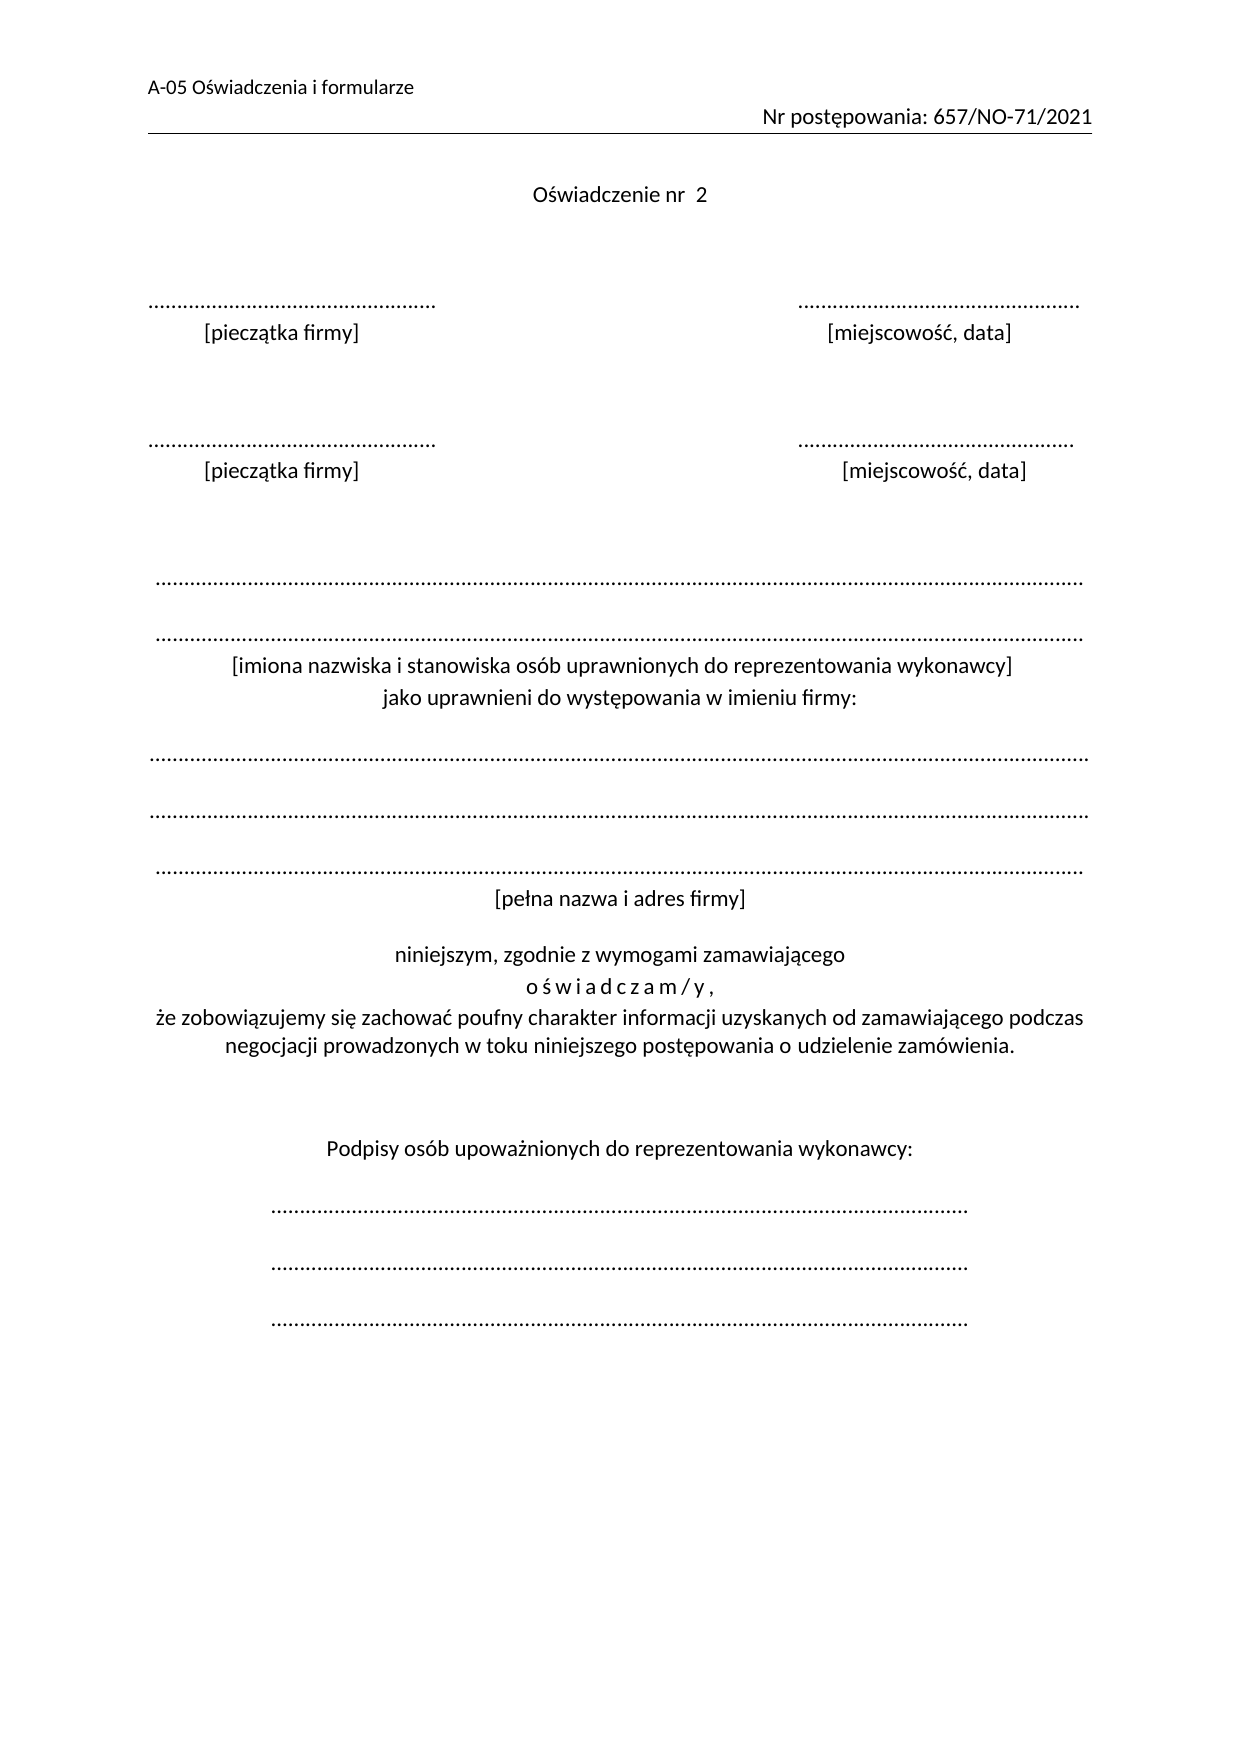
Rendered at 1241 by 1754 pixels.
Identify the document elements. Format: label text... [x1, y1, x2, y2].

text że zobowiązujemy się zachować poufny charakter informacji uzyskanych od zamawiającego podczas negocjacji prowadzonych w toku niniejszego postępowania o udzielenie zamówienia. [148, 1003, 1092, 1059]
text ................................................................................................................................................................... [148, 796, 1092, 824]
text [pieczątka firmy] [miejscowość, data] [148, 318, 1092, 346]
text ......................................................................................................................... [148, 1248, 1092, 1276]
text oświadczam/y, [148, 972, 1092, 1000]
text Podpisy osób upoważnionych do reprezentowania wykonawcy: [148, 1134, 1092, 1163]
text ................................................................................................................................................................... [148, 739, 1092, 767]
subtitle Oświadczenie nr 2 [148, 180, 1092, 208]
text ......................................................................................................................... [148, 1191, 1092, 1219]
text ................................................................................................................................................................. [148, 563, 1092, 591]
text ................................................................................................................................................................. [148, 619, 1092, 647]
text ......................................................................................................................... [148, 1304, 1092, 1332]
text niniejszym, zgodnie z wymogami zamawiającego [148, 940, 1092, 968]
text .................................................. ................................................ [148, 425, 1092, 453]
text [pieczątka firmy] [miejscowość, data] [148, 456, 1092, 484]
text .................................................. ................................................. [148, 287, 1092, 315]
text [pełna nazwa i adres firmy] [148, 884, 1092, 912]
text [imiona nazwiska i stanowiska osób uprawnionych do reprezentowania wykonawcy] [148, 651, 1092, 679]
text jako uprawnieni do występowania w imieniu firmy: [148, 683, 1092, 711]
text ................................................................................................................................................................. [148, 852, 1092, 880]
